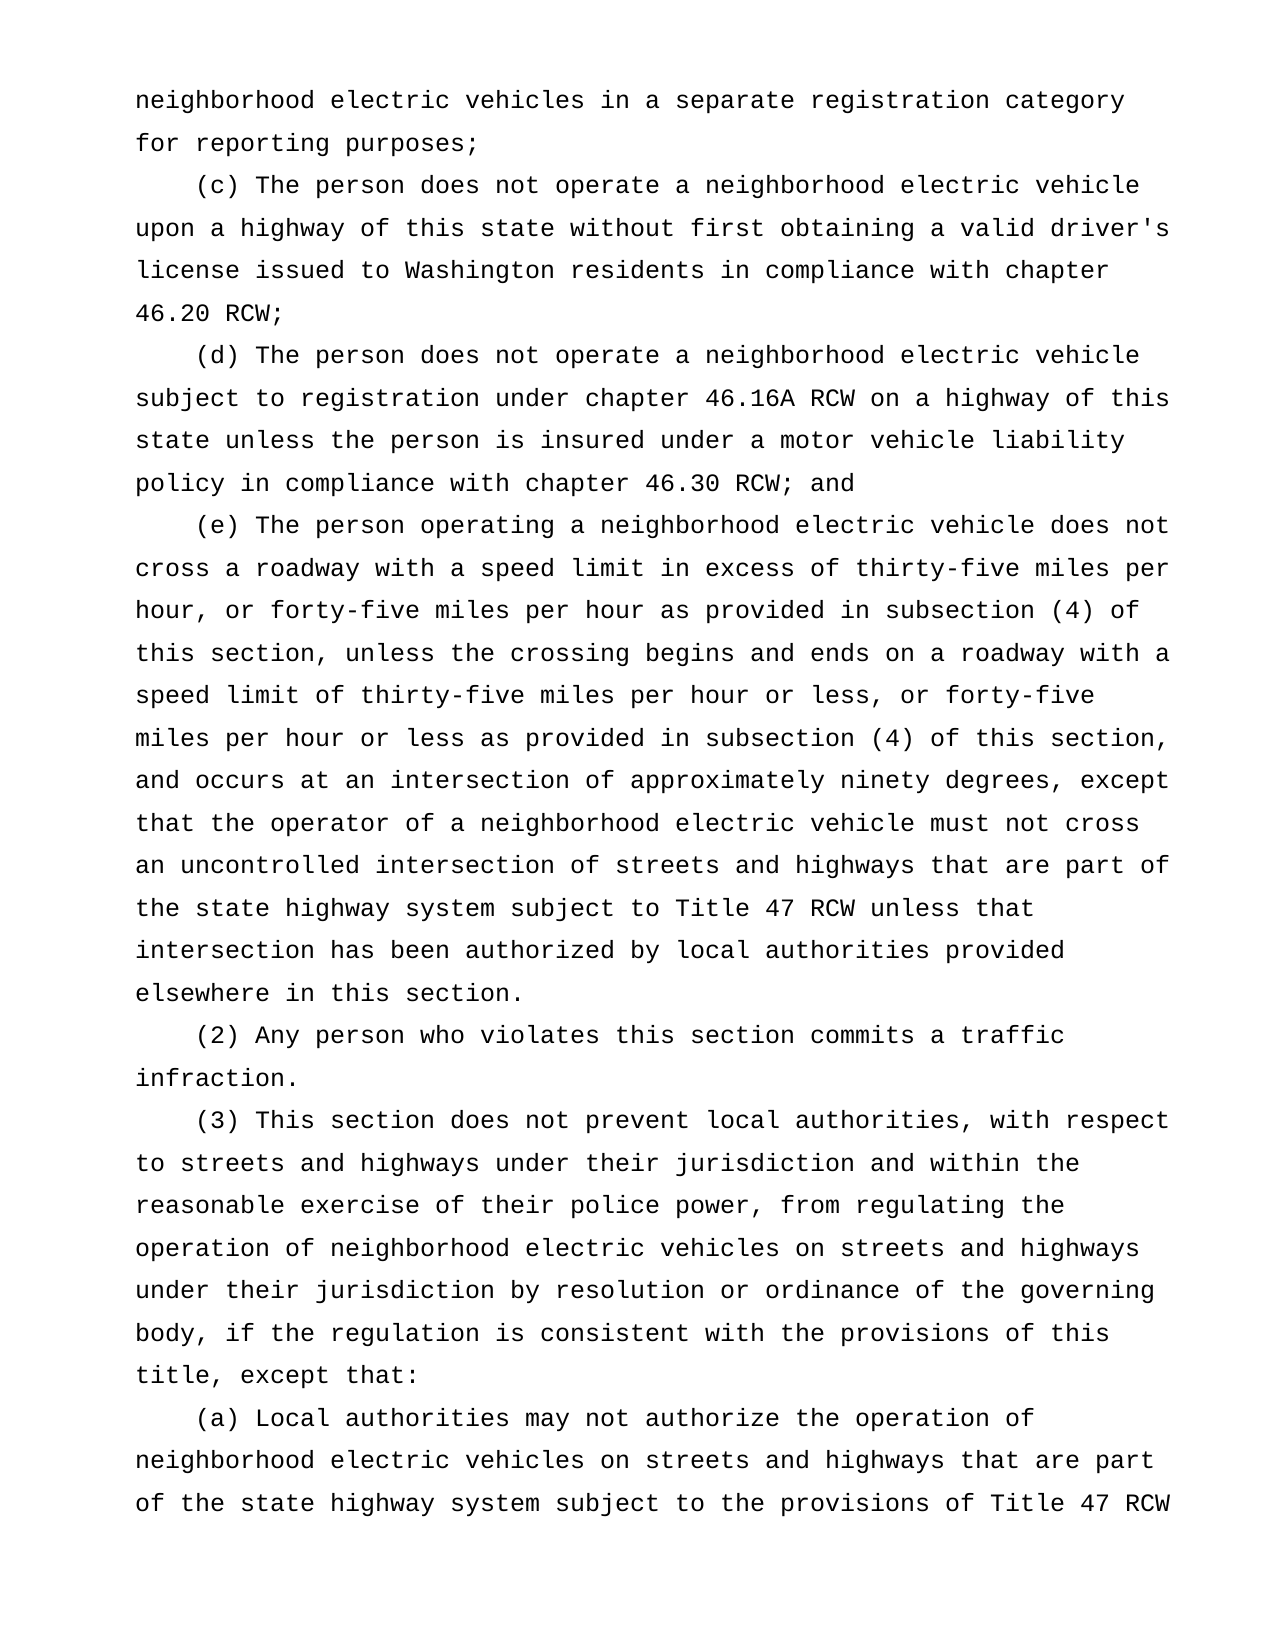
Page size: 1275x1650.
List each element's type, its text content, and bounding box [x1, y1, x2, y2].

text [135, 1392, 1170, 1520]
text (2) Any person who violates this section commits a traffic infraction. [135, 1010, 1170, 1095]
text (d) The person does not operate a neighborhood electric vehicle subject to registration under chapter 46.16A RCW on a highway of this state unless the person is insured under a motor vehicle liability policy in compliance with chapter 46.30 RCW; and [135, 330, 1170, 500]
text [135, 75, 1170, 160]
text (3) This section does not prevent local authorities, with respect to streets and highways under their jurisdiction and within the reasonable exercise of their police power, from regulating the operation of neighborhood electric vehicles on streets and highways under their jurisdiction by resolution or ordinance of the governing body, if the regulation is consistent with the provisions of this title, except that: [135, 1095, 1170, 1392]
text (c) The person does not operate a neighborhood electric vehicle upon a highway of this state without first obtaining a valid driver's license issued to Washington residents in compliance with chapter 46.20 RCW; [135, 160, 1170, 330]
text (e) The person operating a neighborhood electric vehicle does not cross a roadway with a speed limit in excess of thirty-five miles per hour, or forty-five miles per hour as provided in subsection (4) of this section, unless the crossing begins and ends on a roadway with a speed limit of thirty-five miles per hour or less, or forty-five miles per hour or less as provided in subsection (4) of this section, and occurs at an intersection of approximately ninety degrees, except that the operator of a neighborhood electric vehicle must not cross an uncontrolled intersection of streets and highways that are part of the state highway system subject to Title 47 RCW unless that intersection has been authorized by local authorities provided elsewhere in this section. [135, 500, 1170, 1010]
